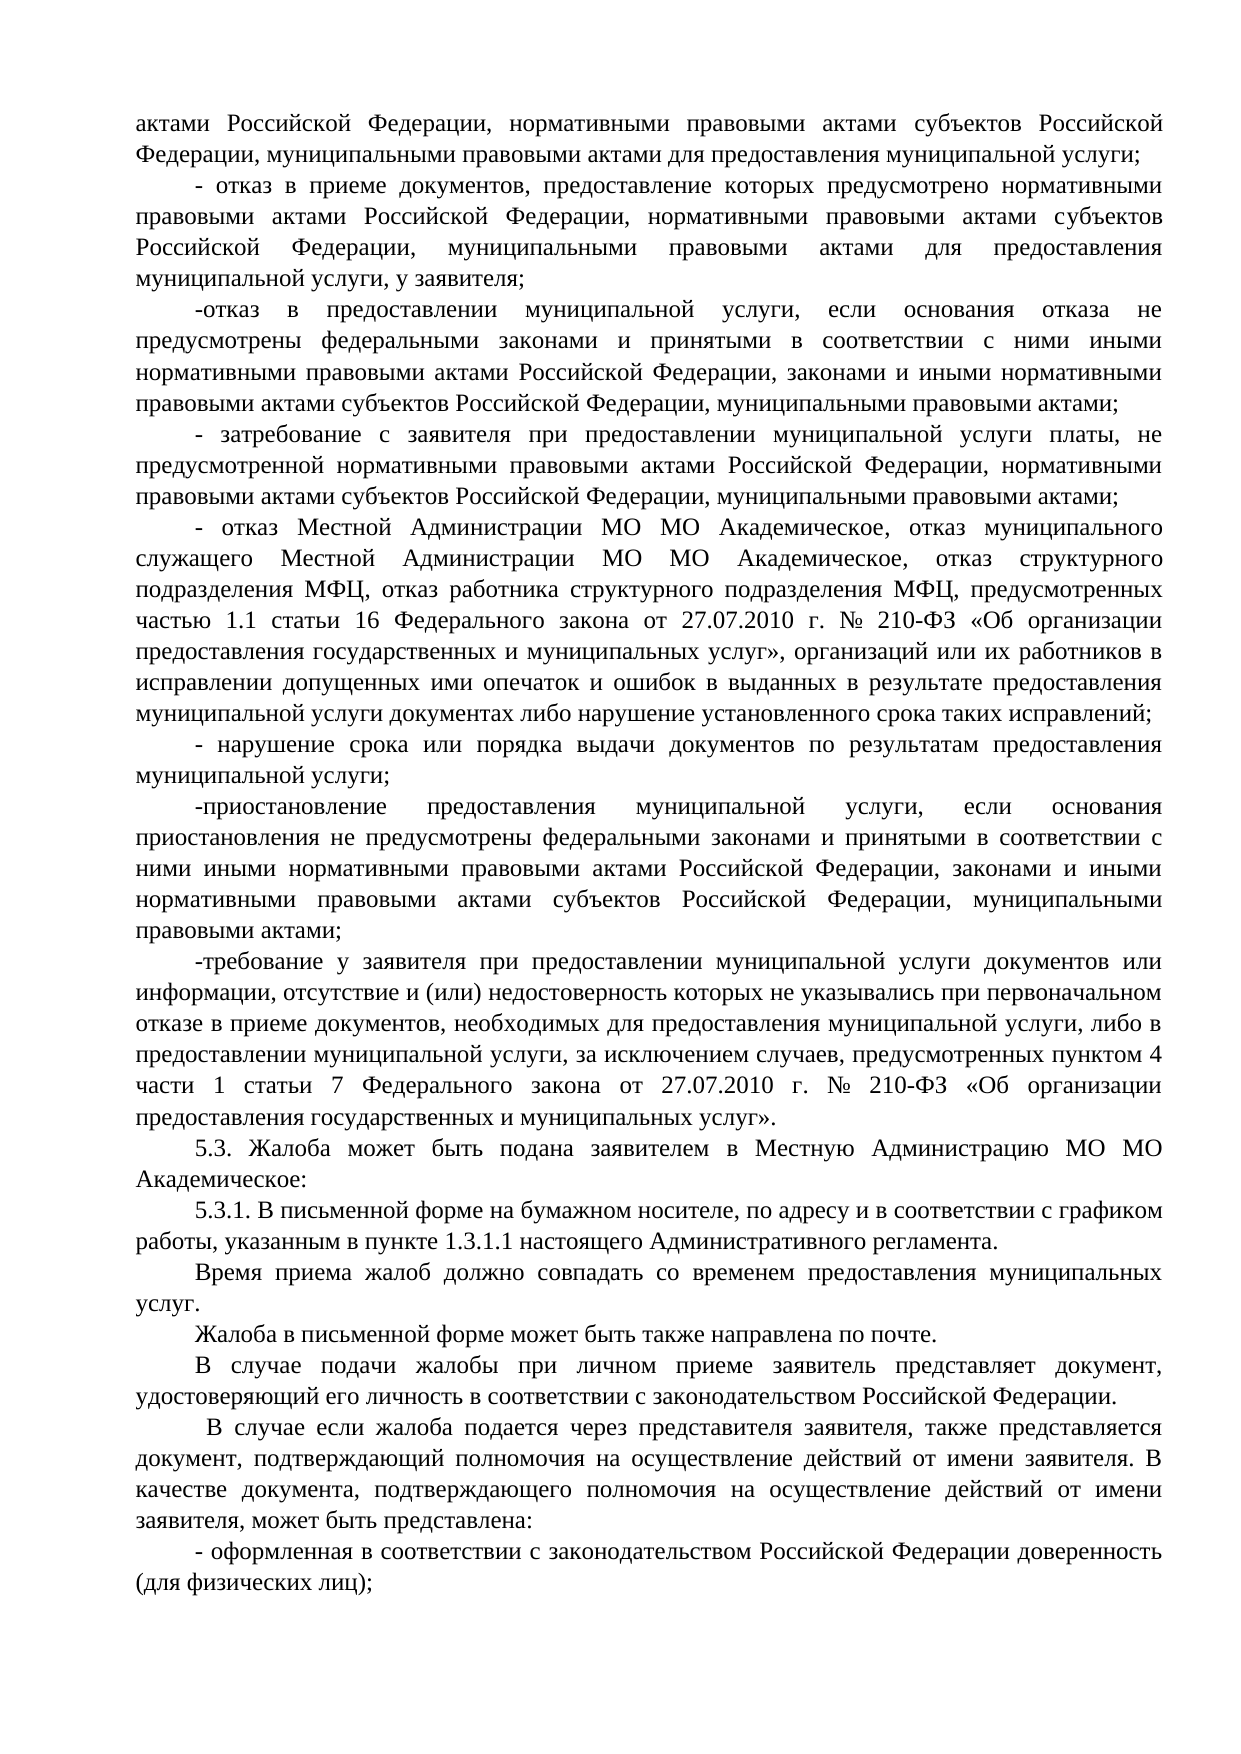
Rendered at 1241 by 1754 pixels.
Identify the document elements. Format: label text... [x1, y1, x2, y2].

list -отказ в предоставлении муниципальной услуги, если основания отказа не предусмотрены федеральными законами и принятыми в соответствии с ними иными нормативными правовыми актами Российской Федерации, законами и иными нормативными правовыми актами субъектов Российской Федерации, муниципальными правовыми актами; [135, 294, 1163, 416]
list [135, 108, 1163, 168]
list -требование у заявителя при предоставлении муниципальной услуги документов или информации, отсутствие и (или) недостоверность которых не указывались при первоначальном отказе в приеме документов, необходимых для предоставления муниципальной услуги, либо в предоставлении муниципальной услуги, за исключением случаев, предусмотренных пунктом 4 части 1 статьи 7 Федерального закона от 27.07.2010 г. № 210-ФЗ «Об организации предоставления государственных и муниципальных услуг». [135, 946, 1163, 1130]
list В случае если жалоба подается через представителя заявителя, также представляется документ, подтверждающий полномочия на осуществление действий от имени заявителя. В качестве документа, подтверждающего полномочия на осуществление действий от имени заявителя, может быть представлена: [135, 1412, 1163, 1534]
list 5.3. Жалоба может быть подана заявителем в Местную Администрацию МО МО Академическое: [135, 1133, 1163, 1192]
list В случае подачи жалобы при личном приеме заявитель представляет документ, удостоверяющий его личность в соответствии с законодательством Российской Федерации. [135, 1350, 1163, 1410]
list -приостановление предоставления муниципальной услуги, если основания приостановления не предусмотрены федеральными законами и принятыми в соответствии с ними иными нормативными правовыми актами Российской Федерации, законами и иными нормативными правовыми актами субъектов Российской Федерации, муниципальными правовыми актами; [135, 791, 1163, 944]
list - отказ Местной Администрации МО МО Академическое, отказ муниципального служащего Местной Администрации МО МО Академическое, отказ структурного подразделения МФЦ, отказ работника структурного подразделения МФЦ, предусмотренных частью 1.1 статьи 16 Федерального закона от 27.07.2010 г. № 210-ФЗ «Об организации предоставления государственных и муниципальных услуг», организаций или их работников в исправлении допущенных ими опечаток и ошибок в выданных в результате предоставления муниципальной услуги документах либо нарушение установленного срока таких исправлений; [135, 512, 1163, 727]
list 5.3.1. В письменной форме на бумажном носителе, по адресу и в соответствии с графиком работы, указанным в пункте 1.3.1.1 настоящего Административного регламента. [135, 1195, 1163, 1254]
list - отказ в приеме документов, предоставление которых предусмотрено нормативными правовыми актами Российской Федерации, нормативными правовыми актами субъектов Российской Федерации, муниципальными правовыми актами для предоставления муниципальной услуги, у заявителя; [135, 170, 1163, 292]
list - затребование с заявителя при предоставлении муниципальной услуги платы, не предусмотренной нормативными правовыми актами Российской Федерации, нормативными правовыми актами субъектов Российской Федерации, муниципальными правовыми актами; [135, 419, 1163, 509]
list - нарушение срока или порядка выдачи документов по результатам предоставления муниципальной услуги; [135, 729, 1163, 789]
list - оформленная в соответствии с законодательством Российской Федерации доверенность (для физических лиц); [135, 1536, 1163, 1596]
list Жалоба в письменной форме может быть также направлена по почте. [135, 1319, 1163, 1348]
list Время приема жалоб должно совпадать со временем предоставления муниципальных услуг. [135, 1257, 1163, 1317]
